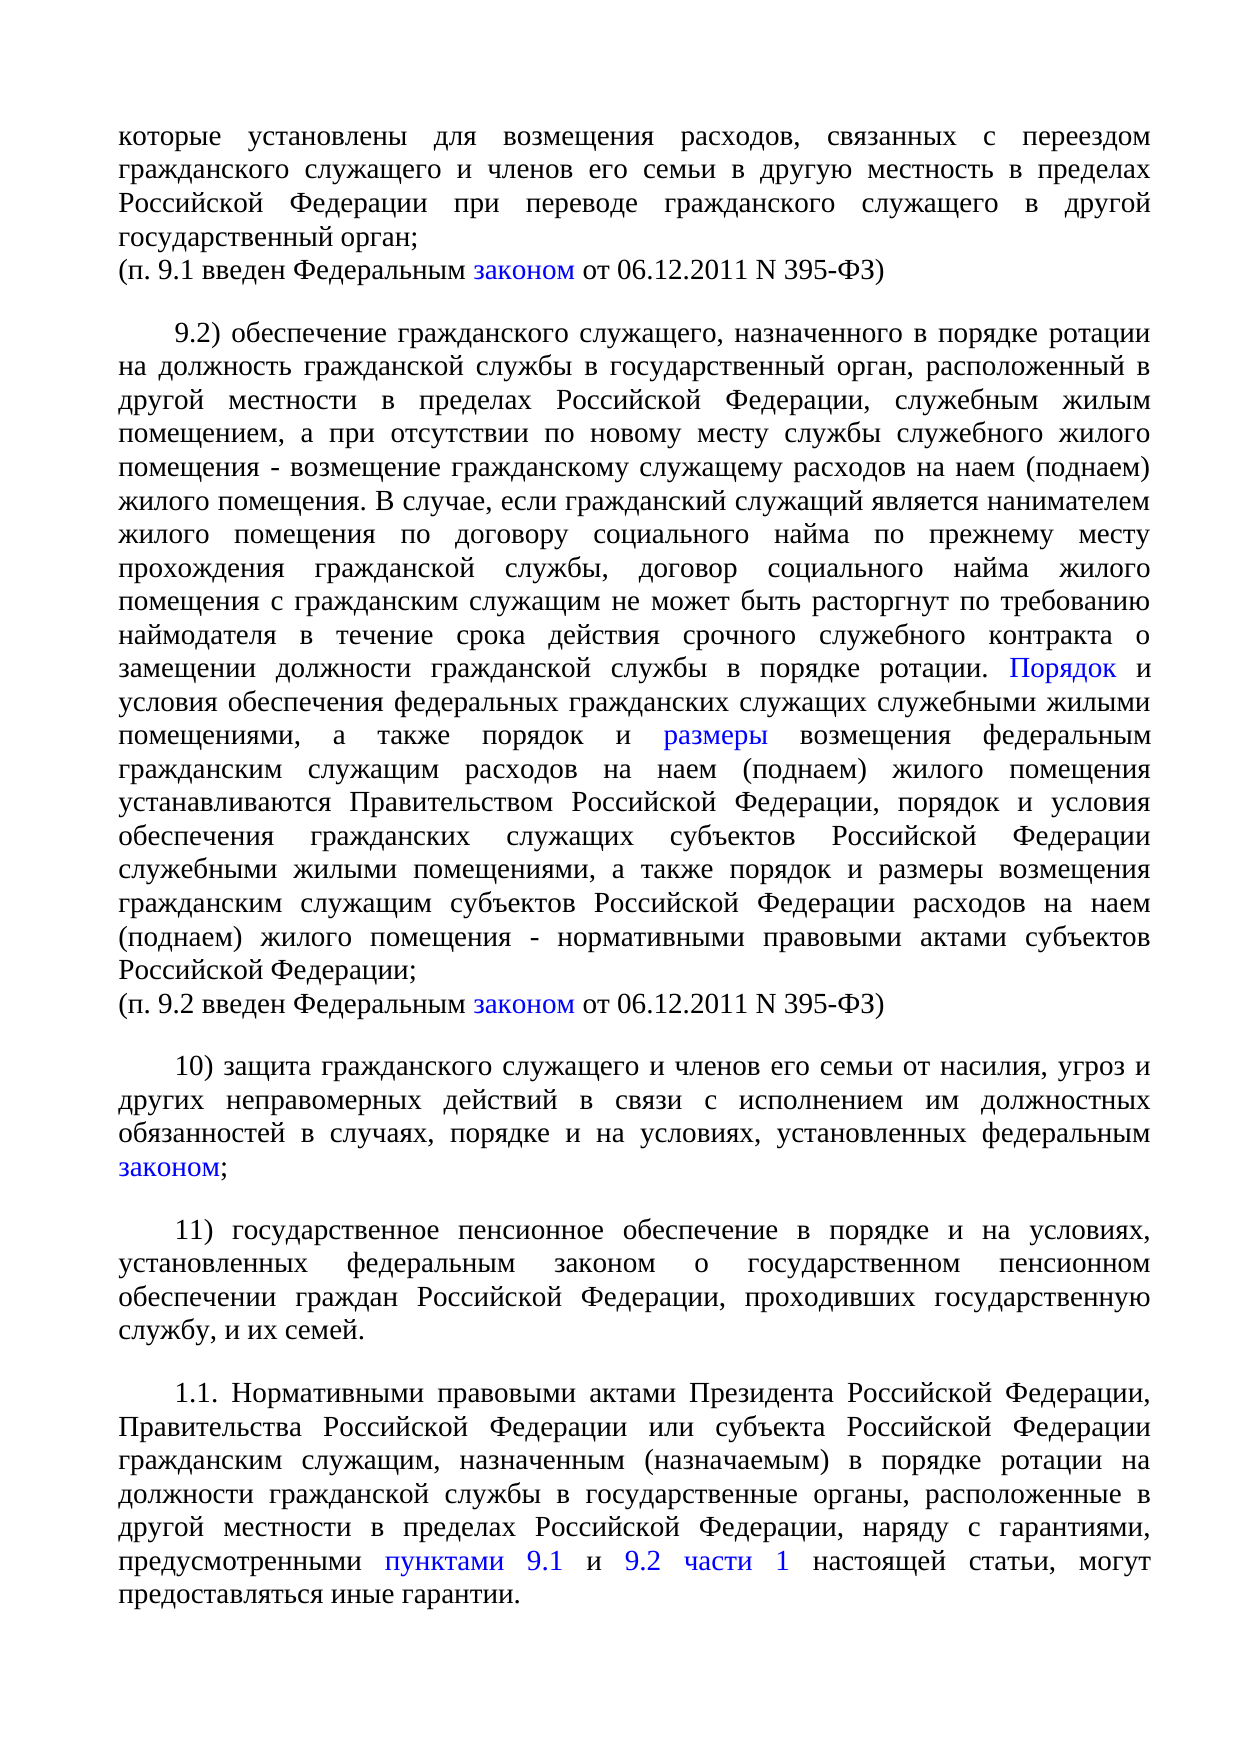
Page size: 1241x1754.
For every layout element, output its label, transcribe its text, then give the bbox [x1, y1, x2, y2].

text (п. 9.2 введен Федеральным законом от 06.12.2011 N 395-ФЗ) [118, 986, 1152, 1019]
text 9.2) обеспечение гражданского служащего, назначенного в порядке ротации на должность гражданской службы в государственный орган, расположенный в другой местности в пределах Российской Федерации, служебным жилым помещением, а при отсутствии по новому месту службы служебного жилого помещения - возмещение гражданскому служащему расходов на наем (поднаем) жилого помещения. В случае, если гражданский служащий является нанимателем жилого помещения по договору социального найма по прежнему месту прохождения гражданской службы, договор социального найма жилого помещения с гражданским служащим не может быть расторгнут по требованию наймодателя в течение срока действия срочного служебного контракта о замещении должности гражданской службы в порядке ротации. Порядок и условия обеспечения федеральных гражданских служащих служебными жилыми помещениями, а также порядок и размеры возмещения федеральным гражданским служащим расходов на наем (поднаем) жилого помещения устанавливаются Правительством Российской Федерации, порядок и условия обеспечения гражданских служащих субъектов Российской Федерации служебными жилыми помещениями, а также порядок и размеры возмещения гражданским служащим субъектов Российской Федерации расходов на наем (поднаем) жилого помещения - нормативными правовыми актами субъектов Российской Федерации; [118, 315, 1152, 986]
text 11) государственное пенсионное обеспечение в порядке и на условиях, установленных федеральным законом о государственном пенсионном обеспечении граждан Российской Федерации, проходивших государственную службу, и их семей. [118, 1212, 1152, 1346]
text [118, 118, 1152, 252]
text 1.1. Нормативными правовыми актами Президента Российской Федерации, Правительства Российской Федерации или субъекта Российской Федерации гражданским служащим, назначенным (назначаемым) в порядке ротации на должности гражданской службы в государственные органы, расположенные в другой местности в пределах Российской Федерации, наряду с гарантиями, предусмотренными пунктами 9.1 и 9.2 части 1 настоящей статьи, могут предоставляться иные гарантии. [118, 1375, 1152, 1610]
text (п. 9.1 введен Федеральным законом от 06.12.2011 N 395-ФЗ) [118, 252, 1152, 286]
text 10) защита гражданского служащего и членов его семьи от насилия, угроз и других неправомерных действий в связи с исполнением им должностных обязанностей в случаях, порядке и на условиях, установленных федеральным законом; [118, 1048, 1152, 1183]
